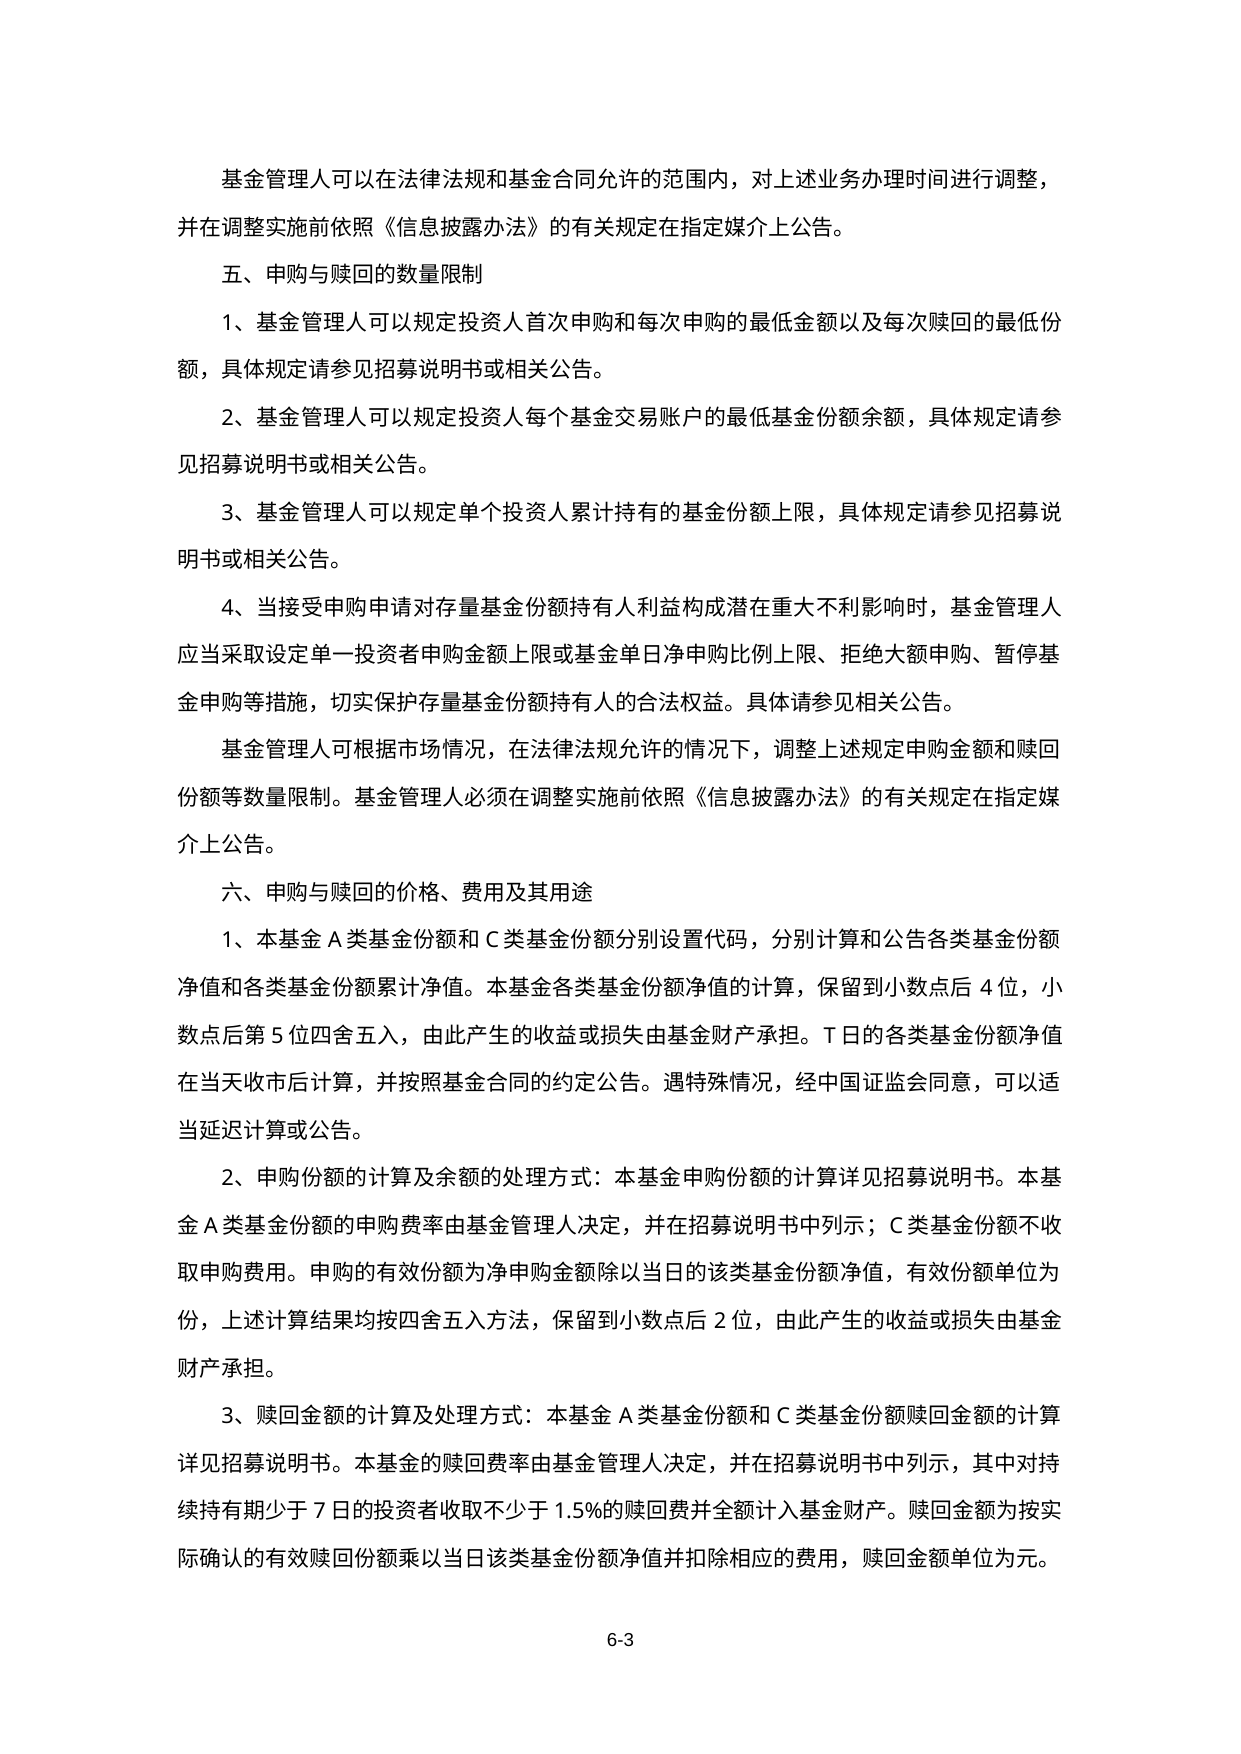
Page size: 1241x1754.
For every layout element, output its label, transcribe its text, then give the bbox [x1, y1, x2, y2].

text 六、申购与赎回的价格、费用及其用途 [177, 875, 1063, 907]
text 3、基金管理人可以规定单个投资人累计持有的基金份额上限，具体规定请参见招募说明书或相关公告。 [177, 495, 1063, 574]
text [177, 1398, 1063, 1572]
text 4、当接受申购申请对存量基金份额持有人利益构成潜在重大不利影响时，基金管理人应当采取设定单一投资者申购金额上限或基金单日净申购比例上限、拒绝大额申购、暂停基金申购等措施，切实保护存量基金份额持有人的合法权益。具体请参见相关公告。 [177, 590, 1063, 717]
text 基金管理人可根据市场情况，在法律法规允许的情况下，调整上述规定申购金额和赎回份额等数量限制。基金管理人必须在调整实施前依照《信息披露办法》的有关规定在指定媒介上公告。 [177, 732, 1063, 859]
text 1、基金管理人可以规定投资人首次申购和每次申购的最低金额以及每次赎回的最低份额，具体规定请参见招募说明书或相关公告。 [177, 304, 1063, 384]
text 1、本基金A类基金份额和C类基金份额分别设置代码，分别计算和公告各类基金份额净值和各类基金份额累计净值。本基金各类基金份额净值的计算，保留到小数点后4位，小数点后第5位四舍五入，由此产生的收益或损失由基金财产承担。T日的各类基金份额净值在当天收市后计算，并按照基金合同的约定公告。遇特殊情况，经中国证监会同意，可以适当延迟计算或公告。 [177, 922, 1063, 1144]
text 基金管理人可以在法律法规和基金合同允许的范围内，对上述业务办理时间进行调整，并在调整实施前依照《信息披露办法》的有关规定在指定媒介上公告。 [177, 162, 1063, 241]
text 五、申购与赎回的数量限制 [177, 257, 1063, 289]
text 2、基金管理人可以规定投资人每个基金交易账户的最低基金份额余额，具体规定请参见招募说明书或相关公告。 [177, 399, 1063, 479]
text 2、申购份额的计算及余额的处理方式：本基金申购份额的计算详见招募说明书。本基金A类基金份额的申购费率由基金管理人决定，并在招募说明书中列示；C类基金份额不收取申购费用。申购的有效份额为净申购金额除以当日的该类基金份额净值，有效份额单位为份，上述计算结果均按四舍五入方法，保留到小数点后2位，由此产生的收益或损失由基金财产承担。 [177, 1160, 1063, 1382]
